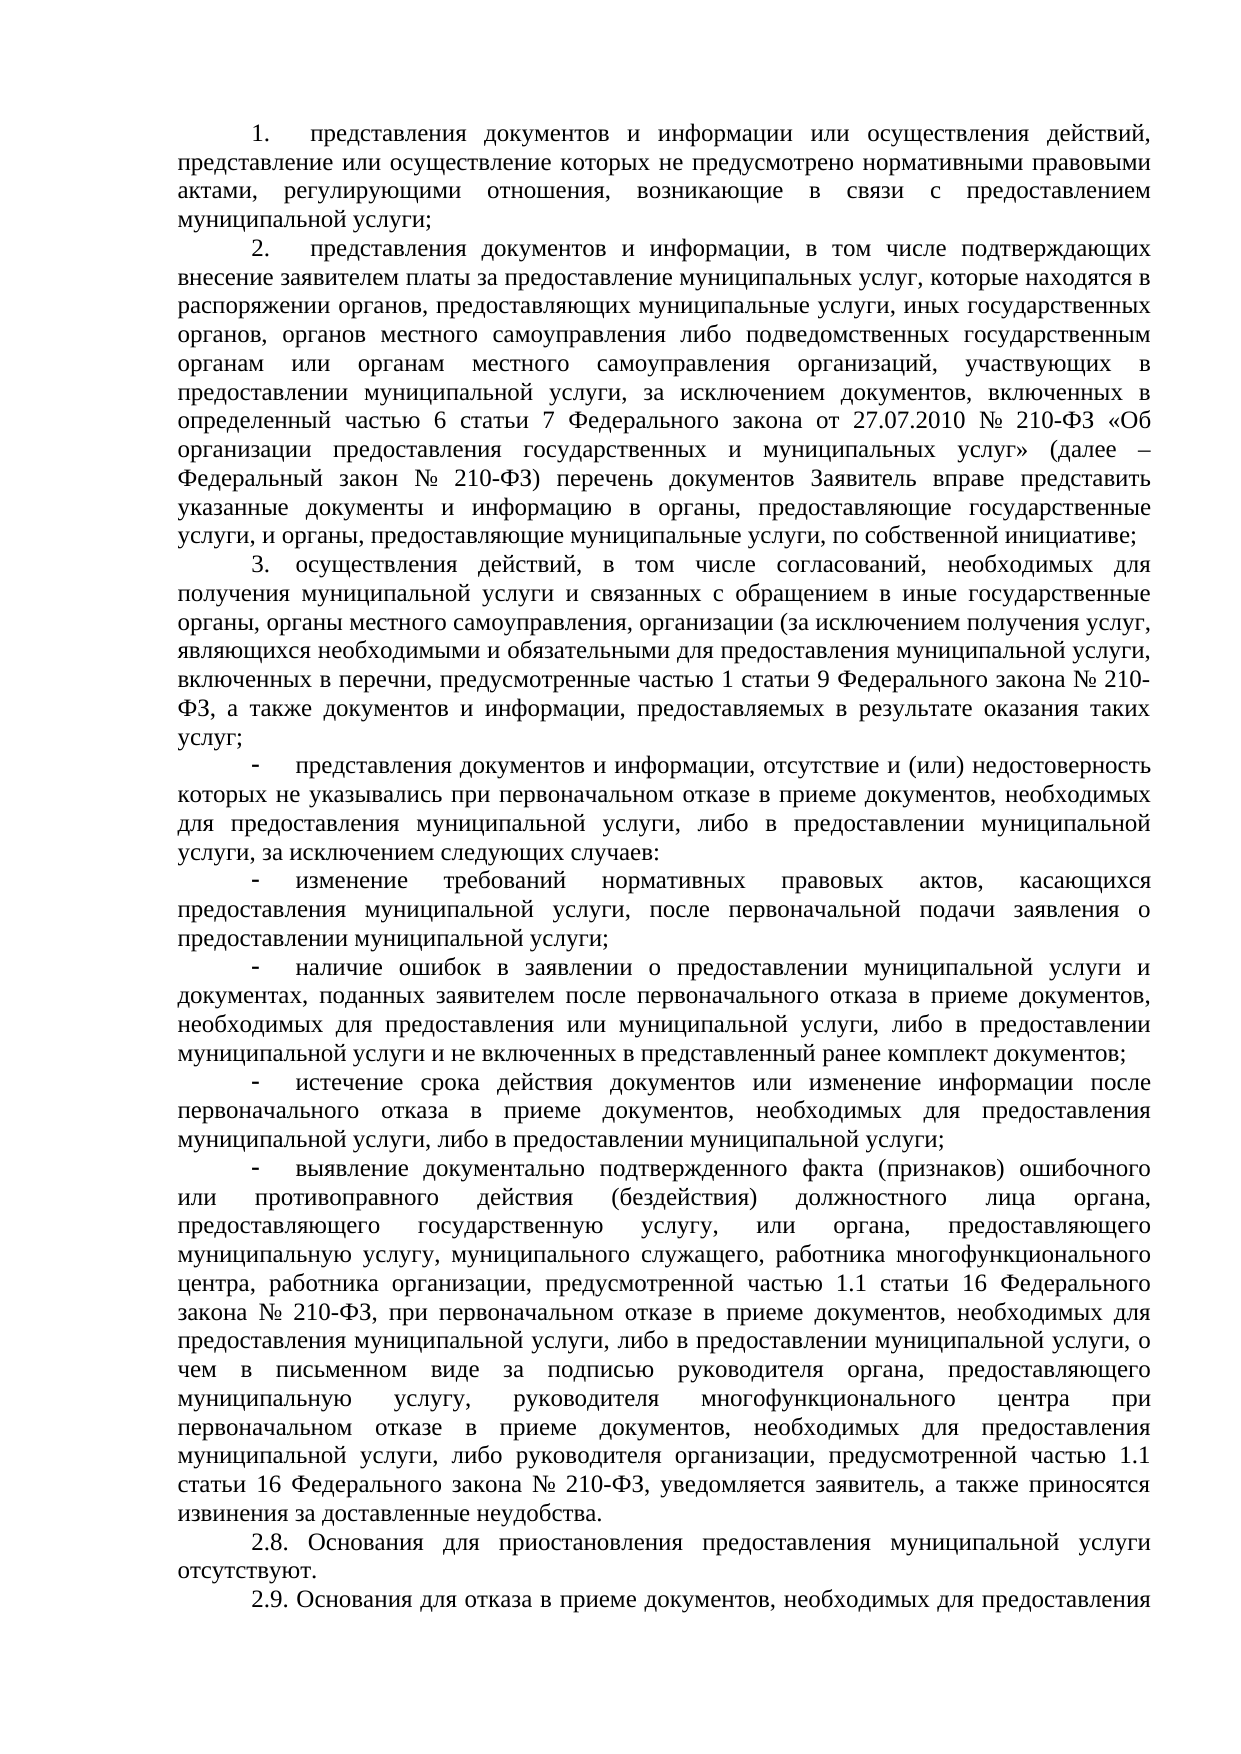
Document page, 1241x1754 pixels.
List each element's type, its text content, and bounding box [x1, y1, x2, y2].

list представления документов и информации, в том числе подтверждающих внесение заявителем платы за предоставление муниципальных услуг, которые находятся в распоряжении органов, предоставляющих муниципальные услуги, иных государственных органов, органов местного самоуправления либо подведомственных государственным органам или органам местного самоуправления организаций, участвующих в предоставлении муниципальной услуги, за исключением документов, включенных в определенный частью 6 статьи 7 Федерального закона от 27.07.2010 № 210-ФЗ «Об организации предоставления государственных и муниципальных услуг» (далее – Федеральный закон № 210-ФЗ) перечень документов Заявитель вправе представить указанные документы и информацию в органы, предоставляющие государственные услуги, и органы, предоставляющие муниципальные услуги, по собственной инициативе; [177, 233, 1152, 549]
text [177, 1584, 1152, 1613]
list представления документов и информации, отсутствие и (или) недостоверность которых не указывались при первоначальном отказе в приеме документов, необходимых для предоставления муниципальной услуги, либо в предоставлении муниципальной услуги, за исключением следующих случаев: [177, 751, 1152, 866]
list представления документов и информации или осуществления действий, представление или осуществление которых не предусмотрено нормативными правовыми актами, регулирующими отношения, возникающие в связи с предоставлением муниципальной услуги; [177, 118, 1152, 233]
list осуществления действий, в том числе согласований, необходимых для получения муниципальной услуги и связанных с обращением в иные государственные органы, органы местного самоуправления, организации (за исключением получения услуг, являющихся необходимыми и обязательными для предоставления муниципальной услуги, включенных в перечни, предусмотренные частью 1 статьи 9 Федерального закона № 210-ФЗ, а также документов и информации, предоставляемых в результате оказания таких услуг; [177, 549, 1152, 751]
text 2.8. Основания для приостановления предоставления муниципальной услуги отсутствуют. [177, 1527, 1152, 1584]
list истечение срока действия документов или изменение информации после первоначального отказа в приеме документов, необходимых для предоставления муниципальной услуги, либо в предоставлении муниципальной услуги; [177, 1067, 1152, 1153]
list изменение требований нормативных правовых актов, касающихся предоставления муниципальной услуги, после первоначальной подачи заявления о предоставлении муниципальной услуги; [177, 866, 1152, 952]
list выявление документально подтвержденного факта (признаков) ошибочного или противоправного действия (бездействия) должностного лица органа, предоставляющего государственную услугу, или органа, предоставляющего муниципальную услугу, муниципального служащего, работника многофункционального центра, работника организации, предусмотренной частью 1.1 статьи 16 Федерального закона № 210-ФЗ, при первоначальном отказе в приеме документов, необходимых для предоставления муниципальной услуги, либо в предоставлении муниципальной услуги, о чем в письменном виде за подписью руководителя органа, предоставляющего муниципальную услугу, руководителя многофункционального центра при первоначальном отказе в приеме документов, необходимых для предоставления муниципальной услуги, либо руководителя организации, предусмотренной частью 1.1 статьи 16 Федерального закона № 210-ФЗ, уведомляется заявитель, а также приносятся извинения за доставленные неудобства. [177, 1153, 1152, 1527]
list наличие ошибок в заявлении о предоставлении муниципальной услуги и документах, поданных заявителем после первоначального отказа в приеме документов, необходимых для предоставления или муниципальной услуги, либо в предоставлении муниципальной услуги и не включенных в представленный ранее комплект документов; [177, 952, 1152, 1067]
